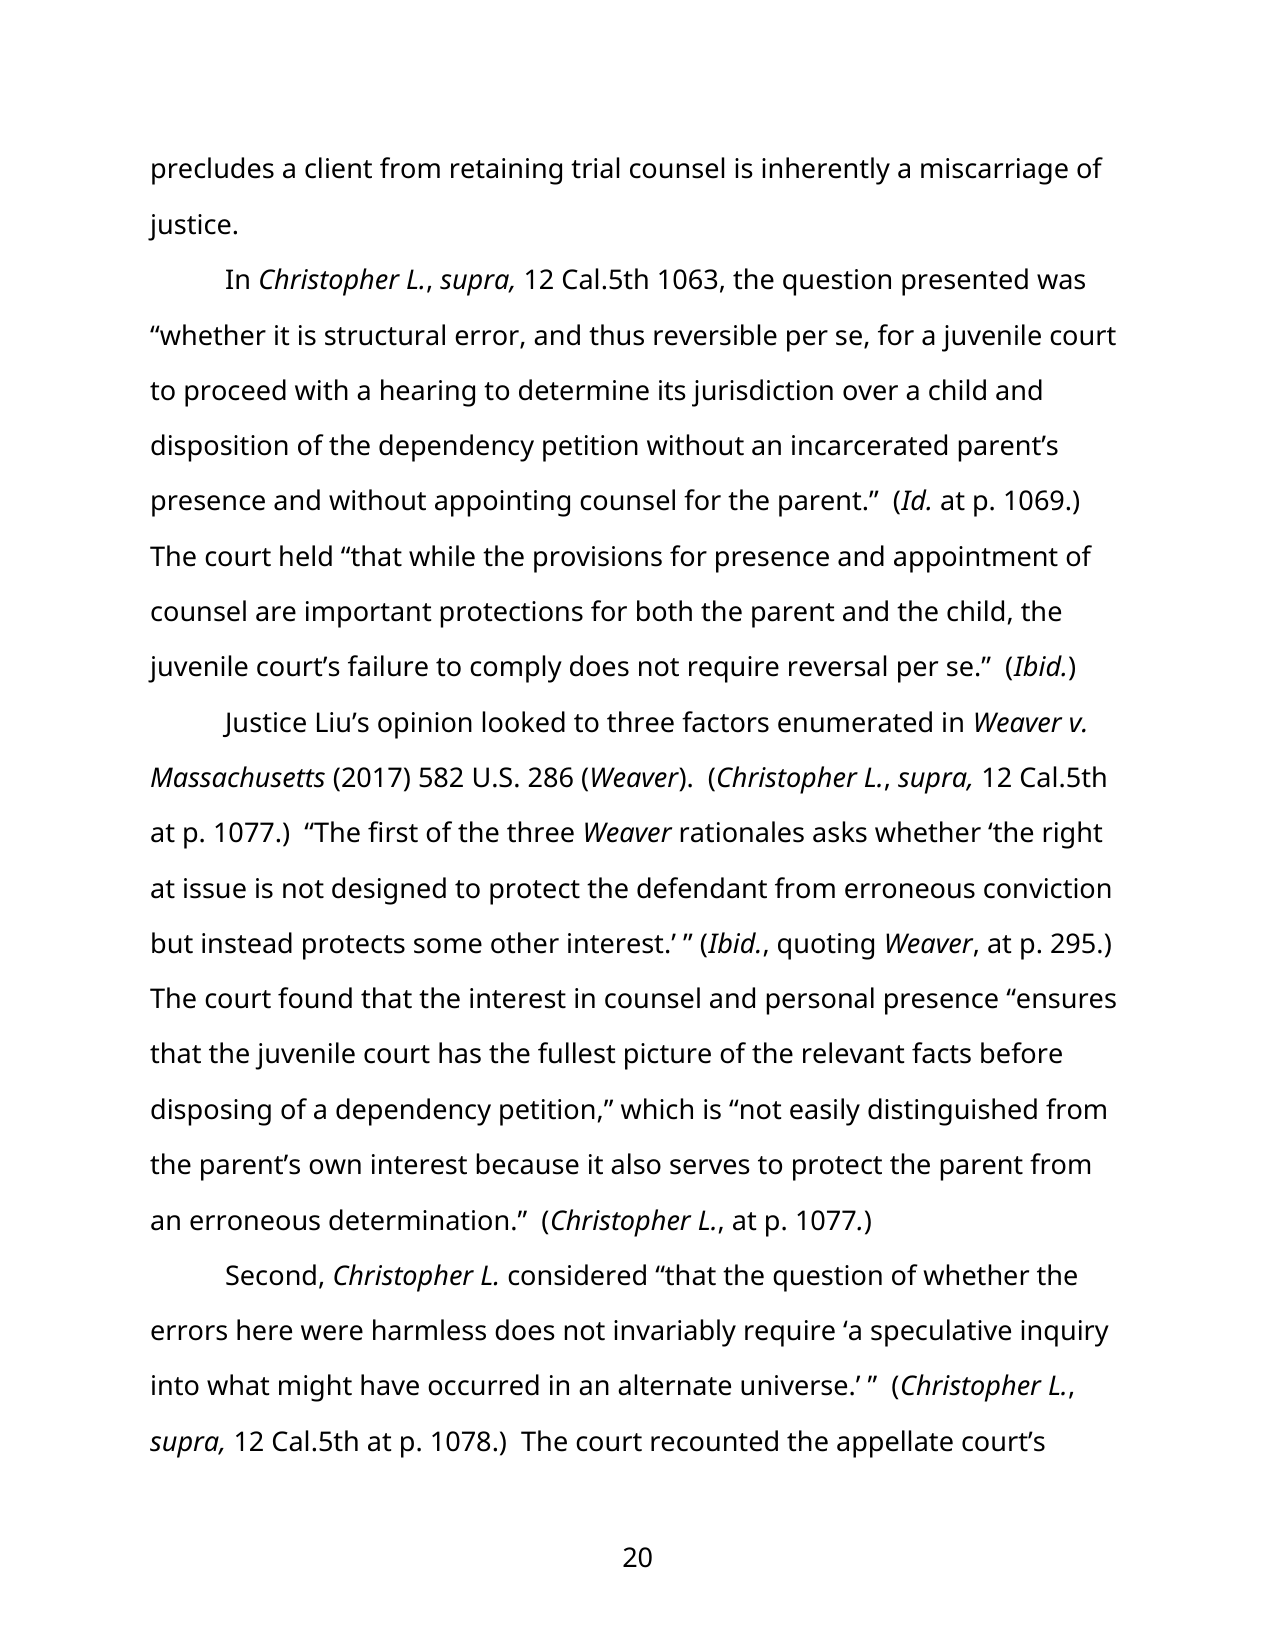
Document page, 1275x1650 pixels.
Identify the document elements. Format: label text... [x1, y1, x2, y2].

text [150, 1256, 1125, 1459]
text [150, 150, 1125, 242]
text In Christopher L., supra, 12 Cal.5th 1063, the question presented was “whether it is structural error, and thus reversible per se, for a juvenile court to proceed with a hearing to determine its jurisdiction over a child and disposition of the dependency petition without an incarcerated parent’s presence and without appointing counsel for the parent.” (Id. at p. 1069.) The court held “that while the provisions for presence and appointment of counsel are important protections for both the parent and the child, the juvenile court’s failure to comply does not require reversal per se.” (Ibid.) [150, 261, 1125, 685]
text Justice Liu’s opinion looked to three factors enumerated in Weaver v. Massachusetts (2017) 582 U.S. 286 (Weaver). (Christopher L., supra, 12 Cal.5th at p. 1077.) “The first of the three Weaver rationales asks whether ‘the right at issue is not designed to protect the defendant from erroneous conviction but instead protects some other interest.’ ” (Ibid., quoting Weaver, at p. 295.) The court found that the interest in counsel and personal presence “ensures that the juvenile court has the fullest picture of the relevant facts before disposing of a dependency petition,” which is “not easily distinguished from the parent’s own interest because it also serves to protect the parent from an erroneous determination.” (Christopher L., at p. 1077.) [150, 703, 1125, 1238]
